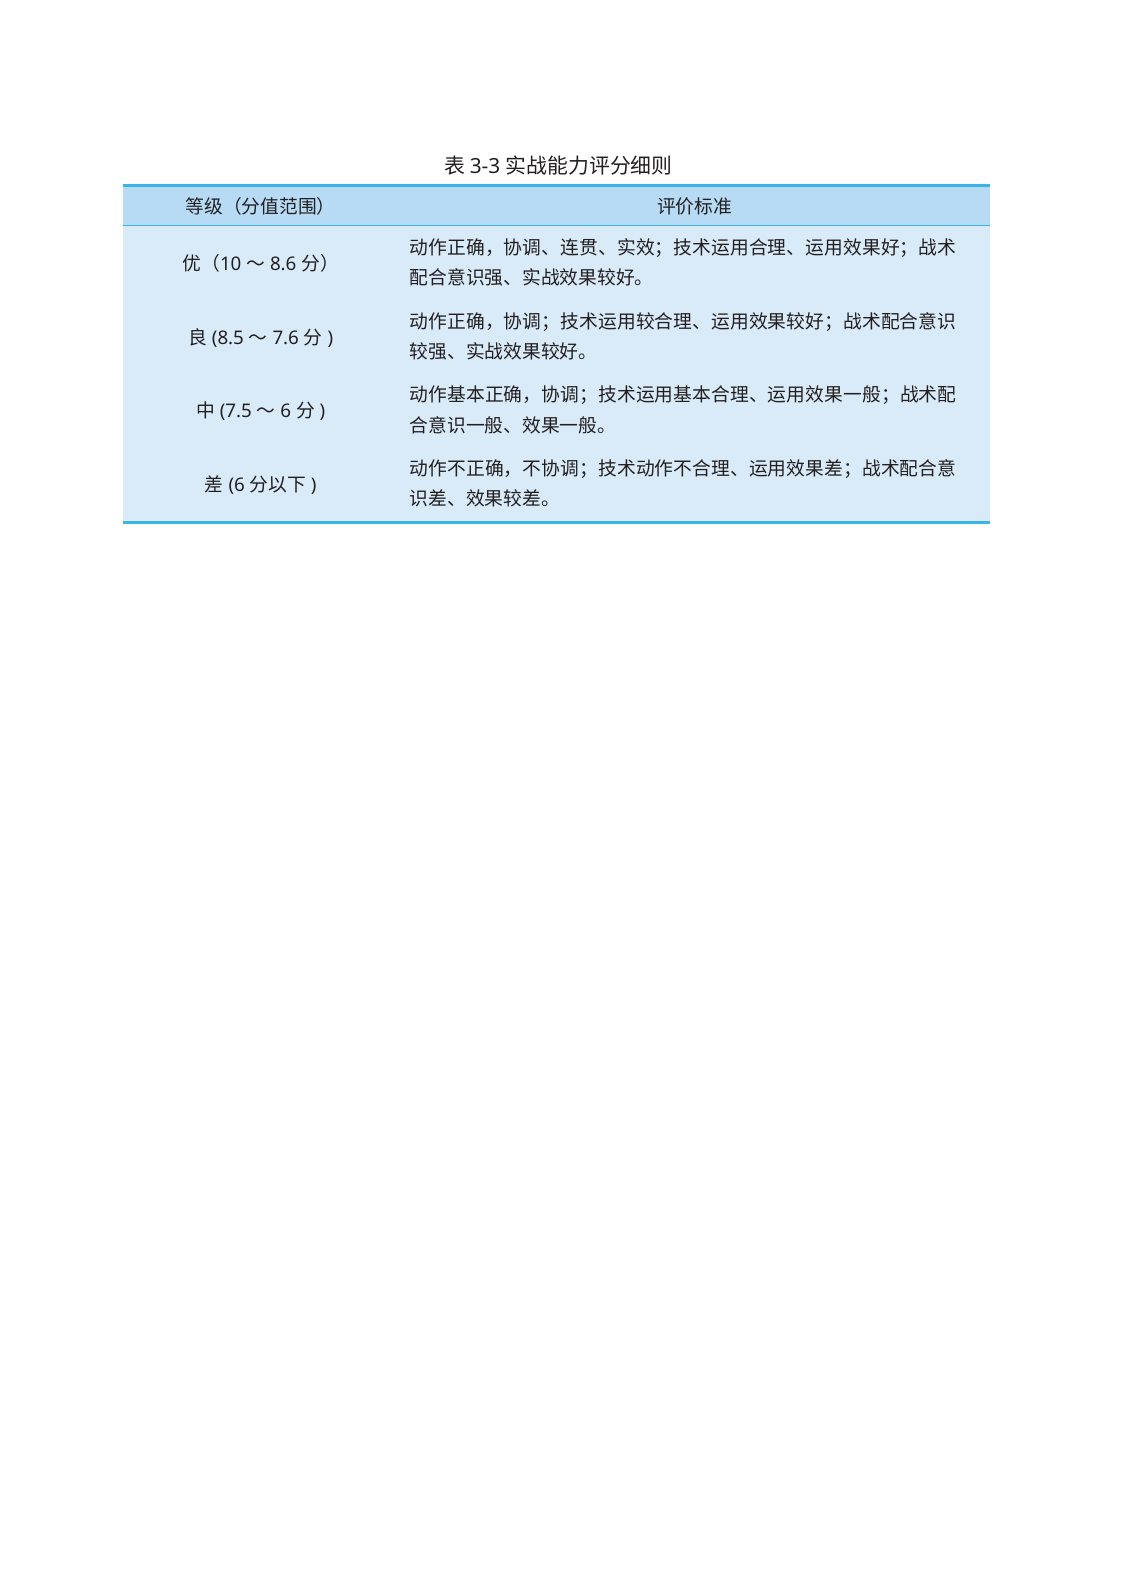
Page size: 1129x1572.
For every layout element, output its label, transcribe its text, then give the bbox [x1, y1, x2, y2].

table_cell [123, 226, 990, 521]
text 表 3-3 实战能力评分细则 [365, 149, 751, 179]
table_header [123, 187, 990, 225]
